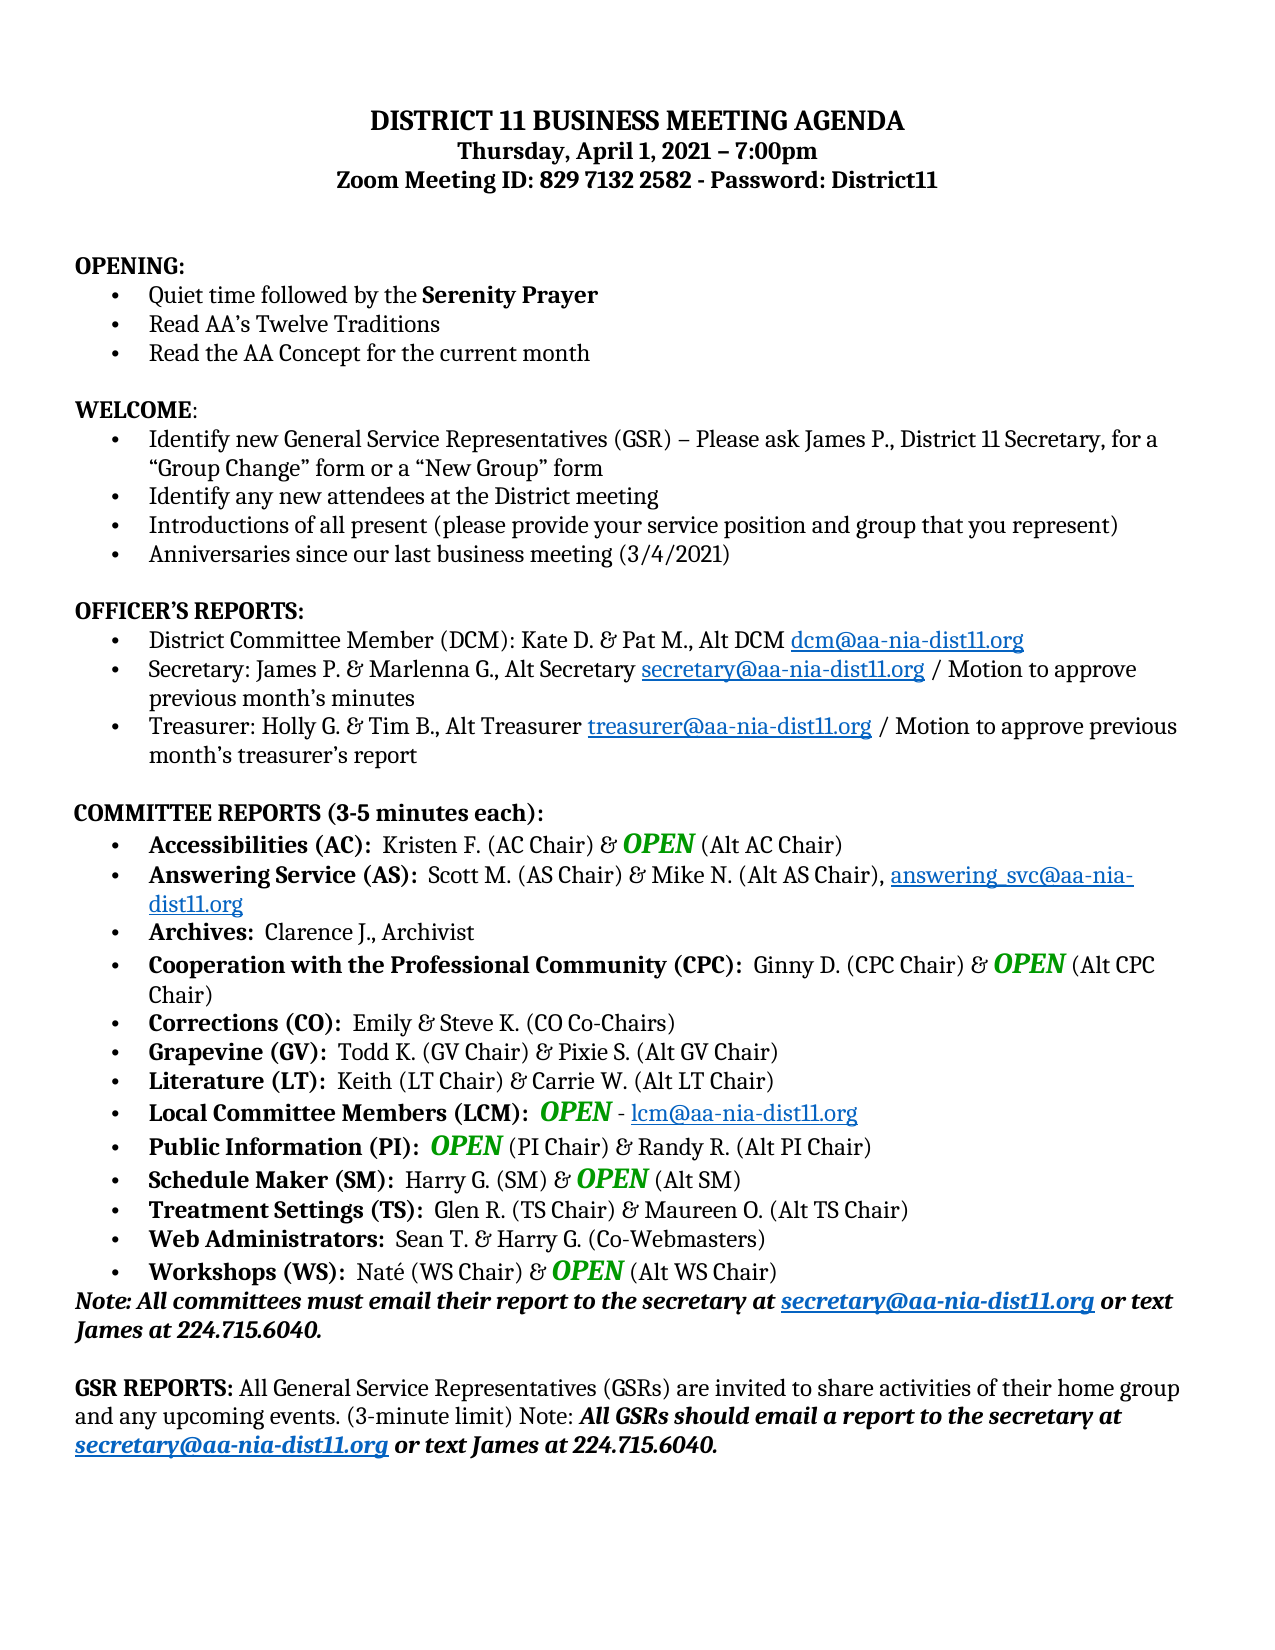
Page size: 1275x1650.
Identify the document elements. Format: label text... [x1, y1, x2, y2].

list Treatment Settings (TS): Glen R. (TS Chair) & Maureen O. (Alt TS Chair) [111, 1196, 1200, 1225]
list Identify any new attendees at the District meeting [111, 482, 1200, 511]
list District Committee Member (DCM): Kate D. & Pat M., Alt DCM dcm@aa-nia-dist11.org [111, 626, 1200, 655]
list Read AA’s Twelve Traditions [111, 310, 1200, 338]
list Archives: Clarence J., Archivist [111, 918, 1200, 947]
list Grapevine (GV): Todd K. (GV Chair) & Pixie S. (Alt GV Chair) [111, 1038, 1200, 1067]
text COMMITTEE REPORTS (3-5 minutes each): [73, 798, 1200, 827]
list Corrections (CO): Emily & Steve K. (CO Co-Chairs) [111, 1009, 1200, 1038]
list Accessibilities (AC): Kristen F. (AC Chair) & OPEN (Alt AC Chair) [111, 827, 1200, 861]
list Anniversaries since our last business meeting (3/4/2021) [111, 540, 1200, 568]
list Cooperation with the Professional Community (CPC): Ginny D. (CPC Chair) & OPEN (Alt CPC Chair) [111, 947, 1200, 1009]
list Public Information (PI): OPEN (PI Chair) & Randy R. (Alt PI Chair) [111, 1129, 1200, 1163]
text OPENING: [75, 252, 830, 281]
text WELCOME: [75, 396, 1200, 425]
list Literature (LT): Keith (LT Chair) & Carrie W. (Alt LT Chair) [111, 1067, 1200, 1096]
list Secretary: James P. & Marlenna G., Alt Secretary secretary@aa-nia-dist11.org / Motion to approve previous month’s minutes [111, 655, 1200, 712]
text Zoom Meeting ID: 829 7132 2582 - Password: District11 [75, 166, 1200, 195]
list Local Committee Members (LCM): OPEN - lcm@aa-nia-dist11.org [111, 1096, 1200, 1129]
list Workshops (WS): Naté (WS Chair) & OPEN (Alt WS Chair) [111, 1254, 1200, 1287]
list Answering Service (AS): Scott M. (AS Chair) & Mike N. (Alt AS Chair), answering_svc@aa-nia-dist11.org [111, 861, 1200, 918]
text DISTRICT 11 BUSINESS MEETING AGENDA [75, 104, 1200, 137]
list Identify new General Service Representatives (GSR) – Please ask James P., District 11 Secretary, for a “Group Change” form or a “New Group” form [111, 425, 1200, 482]
list Treasurer: Holly G. & Tim B., Alt Treasurer treasurer@aa-nia-dist11.org / Motion to approve previous month’s treasurer’s report [111, 712, 1200, 770]
list Introductions of all present (please provide your service position and group that you represent) [111, 511, 1200, 540]
list Read the AA Concept for the current month [111, 338, 1200, 367]
list Schedule Maker (SM): Harry G. (SM) & OPEN (Alt SM) [111, 1163, 1200, 1196]
text OFFICER’S REPORTS: [75, 597, 1200, 626]
list Quiet time followed by the Serenity Prayer [111, 281, 1200, 310]
text Thursday, April 1, 2021 – 7:00pm [75, 137, 1200, 166]
list Web Administrators: Sean T. & Harry G. (Co-Webmasters) [111, 1225, 1200, 1254]
text GSR REPORTS: All General Service Representatives (GSRs) are invited to share activities of their home group and any upcoming events. (3-minute limit) Note: All GSRs should email a report to the secretary at secretary@aa-nia-dist11.org or text James at 224.715.6040. [75, 1373, 1200, 1460]
text Note: All committees must email their report to the secretary at secretary@aa-nia-dist11.org or text James at 224.715.6040. [75, 1287, 1200, 1345]
